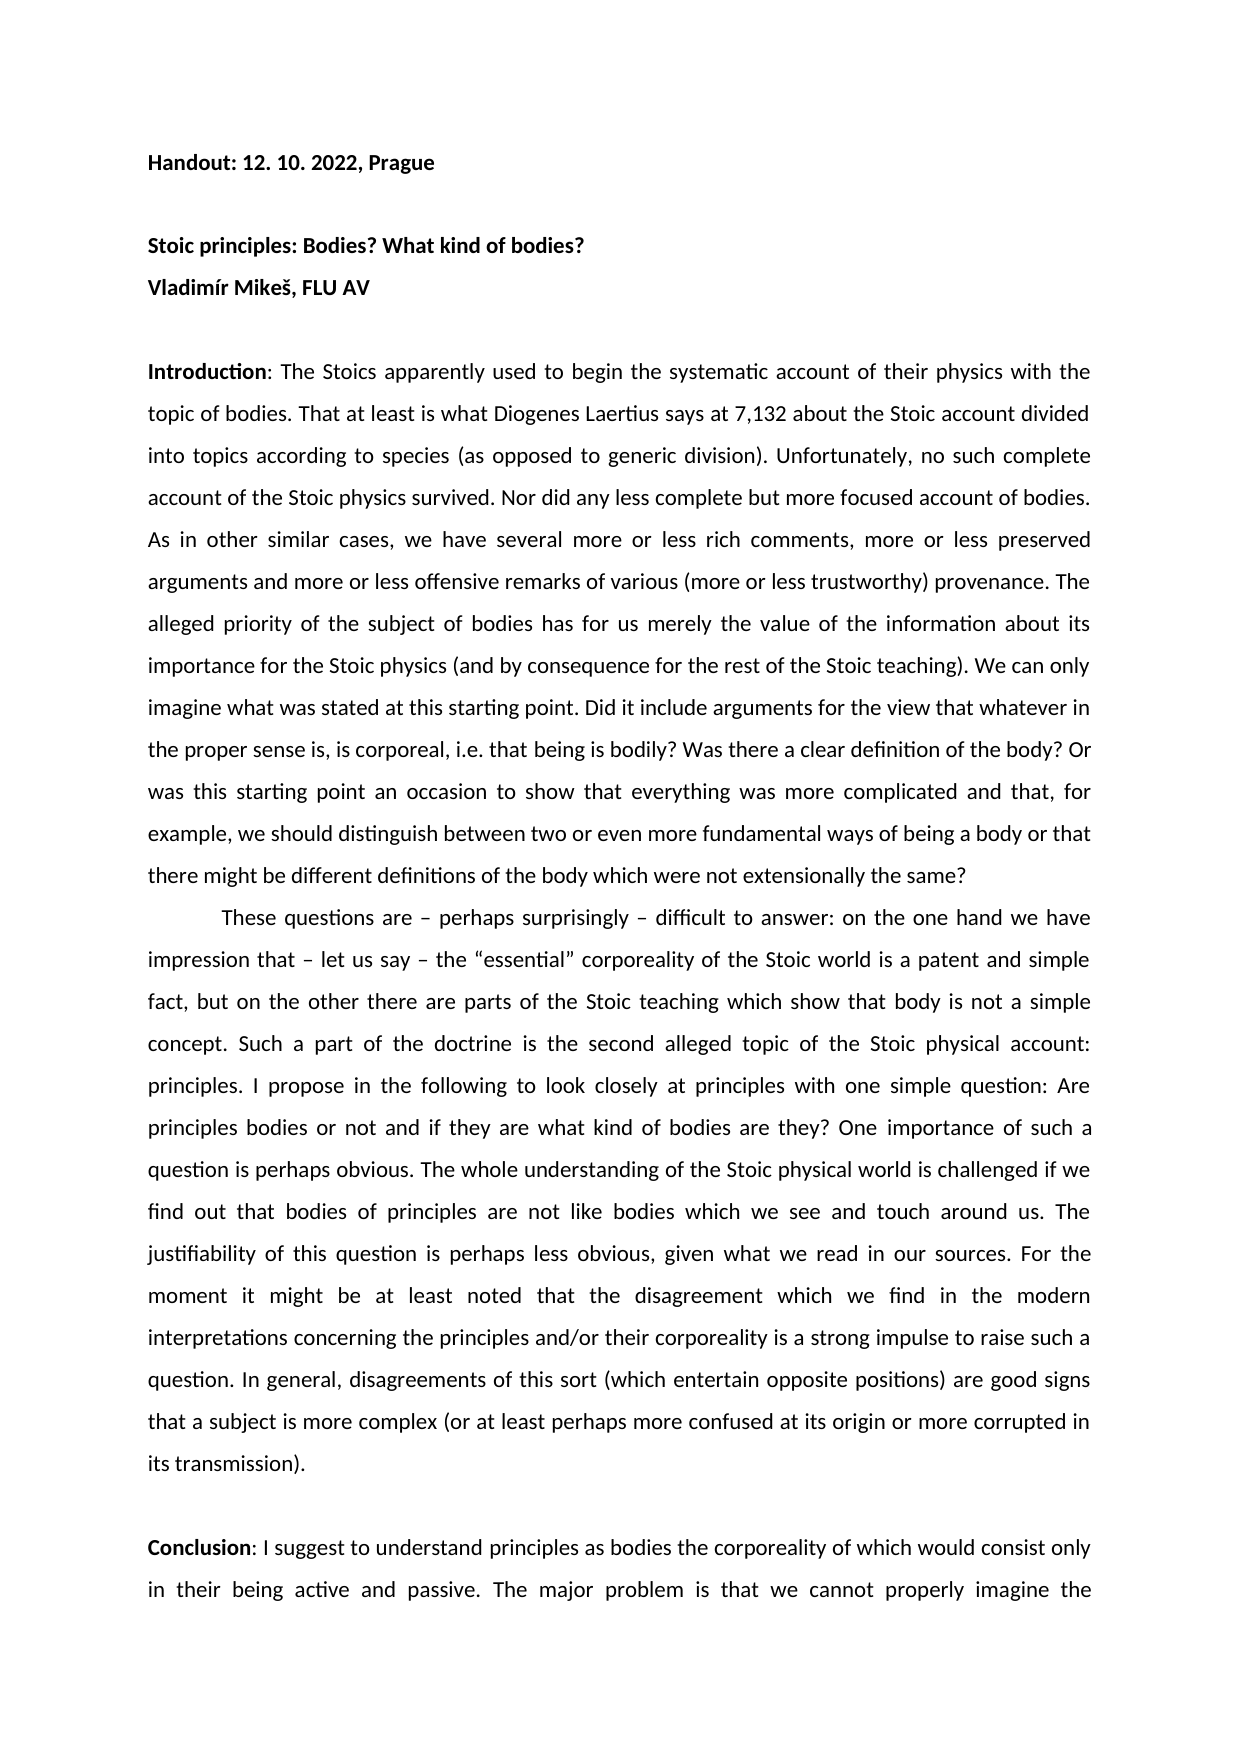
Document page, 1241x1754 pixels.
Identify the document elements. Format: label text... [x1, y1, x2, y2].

text Handout: 12. 10. 2022, Prague [148, 148, 1093, 176]
text Vladimír Mikeš, FLU AV [148, 273, 1093, 302]
text These questions are – perhaps surprisingly – difficult to answer: on the one hand we have impression that – let us say – the “essential” corporeality of the Stoic world is a patent and simple fact, but on the other there are parts of the Stoic teaching which show that body is not a simple concept. Such a part of the doctrine is the second alleged topic of the Stoic physical account: principles. I propose in the following to look closely at principles with one simple question: Are principles bodies or not and if they are what kind of bodies are they? One importance of such a question is perhaps obvious. The whole understanding of the Stoic physical world is challenged if we find out that bodies of principles are not like bodies which we see and touch around us. The justifiability of this question is perhaps less obvious, given what we read in our sources. For the moment it might be at least noted that the disagreement which we find in the modern interpretations concerning the principles and/or their corporeality is a strong impulse to raise such a question. In general, disagreements of this sort (which entertain opposite positions) are good signs that a subject is more complex (or at least perhaps more confused at its origin or more corrupted in its transmission). [148, 903, 1093, 1477]
text Stoic principles: Bodies? What kind of bodies? [148, 232, 1093, 259]
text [148, 1533, 1093, 1603]
text Introduction: The Stoics apparently used to begin the systematic account of their physics with the topic of bodies. That at least is what Diogenes Laertius says at 7,132 about the Stoic account divided into topics according to species (as opposed to generic division). Unfortunately, no such complete account of the Stoic physics survived. Nor did any less complete but more focused account of bodies. As in other similar cases, we have several more or less rich comments, more or less preserved arguments and more or less offensive remarks of various (more or less trustworthy) provenance. The alleged priority of the subject of bodies has for us merely the value of the information about its importance for the Stoic physics (and by consequence for the rest of the Stoic teaching). We can only imagine what was stated at this starting point. Did it include arguments for the view that whatever in the proper sense is, is corporeal, i.e. that being is bodily? Was there a clear definition of the body? Or was this starting point an occasion to show that everything was more complicated and that, for example, we should distinguish between two or even more fundamental ways of being a body or that there might be different definitions of the body which were not extensionally the same? [148, 357, 1093, 889]
